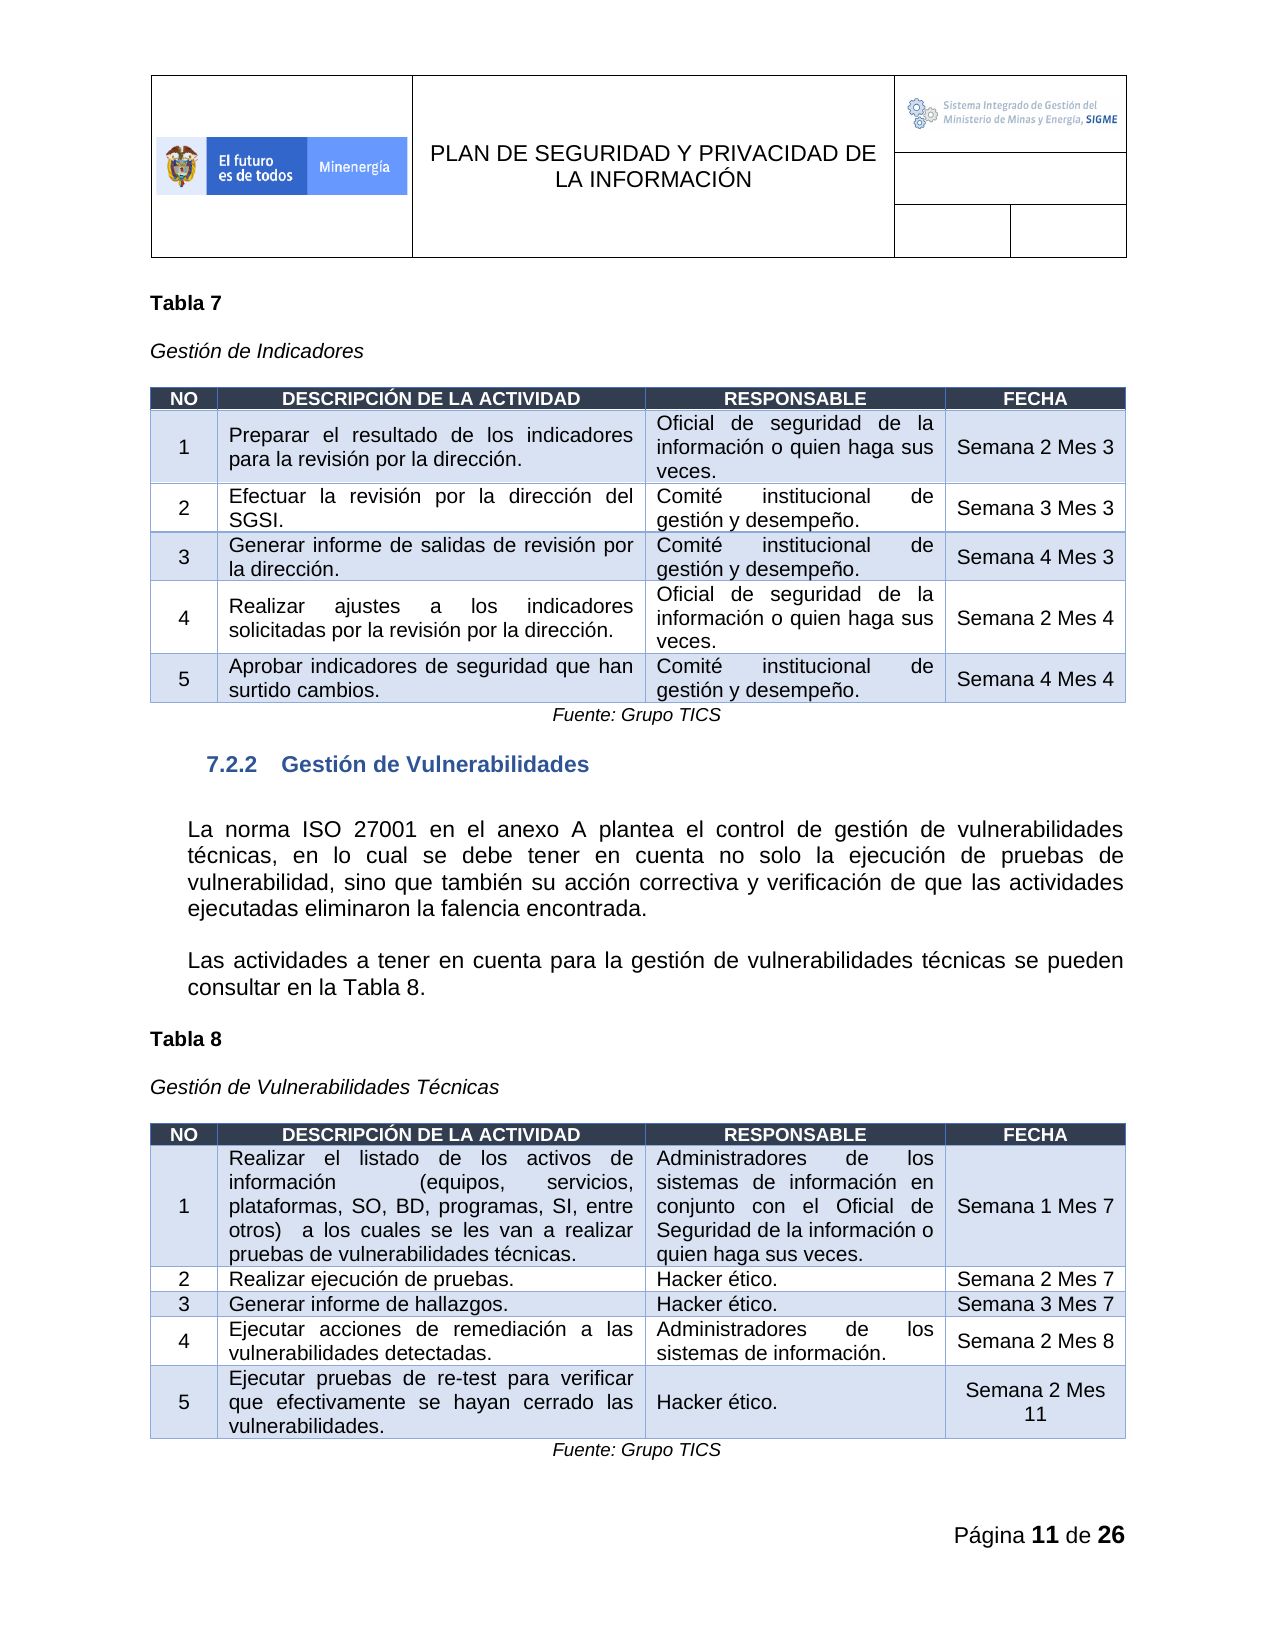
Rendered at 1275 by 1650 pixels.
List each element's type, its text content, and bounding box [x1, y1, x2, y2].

table_cell Semana 2 Mes 11 [946, 1366, 1125, 1438]
text Fuente: Grupo TICS [150, 1439, 1125, 1460]
table_cell Oficial de seguridad de la información o quien haga sus veces. [646, 581, 945, 653]
table_cell Comité institucional de gestión y desempeño. [646, 654, 945, 702]
table_cell Realizar ajustes a los indicadores solicitadas por la revisión por la dirección. [218, 581, 645, 653]
table_cell 3 [151, 533, 217, 580]
table_cell Ejecutar acciones de remediación a las vulnerabilidades detectadas. [218, 1317, 645, 1365]
table_cell 1 [151, 1146, 217, 1266]
table_cell 4 [151, 1317, 217, 1365]
table_cell Hacker ético. [646, 1267, 945, 1291]
table_header FECHA [946, 1124, 1125, 1145]
text Tabla 8 Gestión de Vulnerabilidades Técnicas [150, 1027, 1125, 1098]
table_cell Semana 3 Mes 7 [946, 1292, 1125, 1316]
table_cell Hacker ético. [646, 1292, 945, 1316]
table_cell Semana 2 Mes 4 [946, 581, 1125, 653]
table_cell Efectuar la revisión por la dirección del SGSI. [218, 484, 645, 531]
table_cell 4 [151, 581, 217, 653]
table_cell 1 [151, 411, 217, 482]
text Las actividades a tener en cuenta para la gestión de vulnerabilidades técnicas se pueden consultar en la Tabla 8. [187, 947, 1125, 1000]
table_cell Preparar el resultado de los indicadores para la revisión por la dirección. [218, 411, 645, 482]
table_cell Semana 3 Mes 3 [946, 484, 1125, 531]
table_cell Semana 2 Mes 3 [946, 411, 1125, 482]
table_header DESCRIPCIÓN DE LA ACTIVIDAD [218, 1124, 645, 1145]
table_cell Ejecutar pruebas de re-test para verificar que efectivamente se hayan cerrado las vulnerabilidades. [218, 1366, 645, 1438]
table_cell Generar informe de hallazgos. [218, 1292, 645, 1316]
table_cell 5 [151, 1366, 217, 1438]
table_cell Aprobar indicadores de seguridad que han surtido cambios. [218, 654, 645, 702]
table_cell Semana 2 Mes 8 [946, 1317, 1125, 1365]
table_cell Oficial de seguridad de la información o quien haga sus veces. [646, 411, 945, 482]
table_cell Semana 1 Mes 7 [946, 1146, 1125, 1266]
picture [905, 97, 1120, 131]
table_cell Semana 4 Mes 4 [946, 654, 1125, 702]
table_header FECHA [946, 388, 1125, 409]
table_cell Hacker ético. [646, 1366, 945, 1438]
table_cell Administradores de los sistemas de información en conjunto con el Oficial de Seguridad de la información o quien haga sus veces. [646, 1146, 945, 1266]
text La norma ISO 27001 en el anexo A plantea el control de gestión de vulnerabilidades técnicas, en lo cual se debe tener en cuenta no solo la ejecución de pruebas de vulnerabilidad, sino que también su acción correctiva y verificación de que las actividades ejecutadas eliminaron la falencia encontrada. [187, 816, 1125, 921]
table_header NO [151, 388, 217, 409]
table_header NO [151, 1124, 217, 1145]
table_cell 5 [151, 654, 217, 702]
table_cell Semana 4 Mes 3 [946, 533, 1125, 580]
table_cell Semana 2 Mes 7 [946, 1267, 1125, 1291]
table_cell Comité institucional de gestión y desempeño. [646, 484, 945, 531]
table_cell 2 [151, 484, 217, 531]
table_cell Realizar ejecución de pruebas. [218, 1267, 645, 1291]
table_header DESCRIPCIÓN DE LA ACTIVIDAD [218, 388, 645, 409]
table_cell Realizar el listado de los activos de información (equipos, servicios, plataformas, SO, BD, programas, SI, entre otros) a los cuales se les van a realizar pruebas de vulnerabilidades técnicas. [218, 1146, 645, 1266]
table_cell Administradores de los sistemas de información. [646, 1317, 945, 1365]
table_cell 2 [151, 1267, 217, 1291]
table_header RESPONSABLE [646, 388, 945, 409]
table_cell Comité institucional de gestión y desempeño. [646, 533, 945, 580]
table_cell 3 [151, 1292, 217, 1316]
text Tabla 7 Gestión de Indicadores [150, 291, 1125, 363]
subtitle Gestión de Vulnerabilidades [206, 751, 1125, 778]
table_header RESPONSABLE [646, 1124, 945, 1145]
picture [156, 137, 408, 195]
table_cell Generar informe de salidas de revisión por la dirección. [218, 533, 645, 580]
text Fuente: Grupo TICS [150, 703, 1125, 725]
